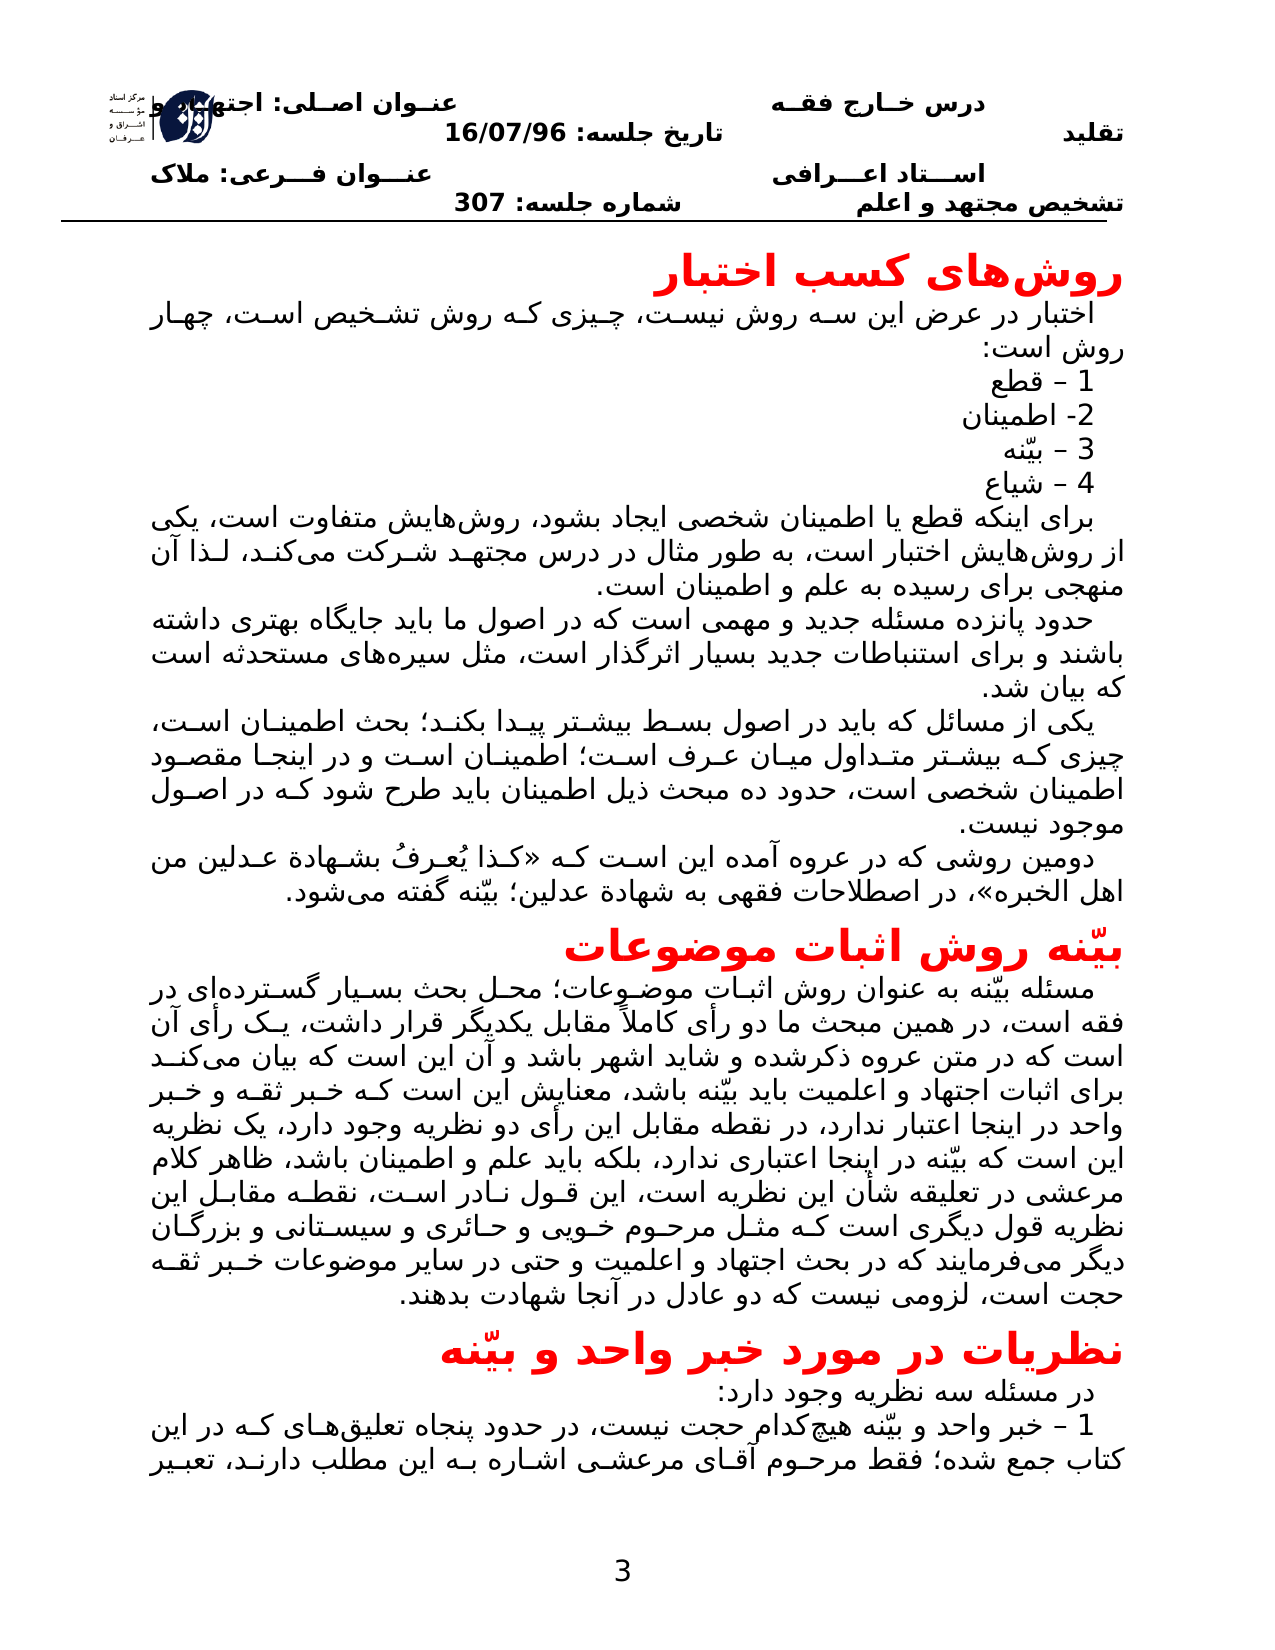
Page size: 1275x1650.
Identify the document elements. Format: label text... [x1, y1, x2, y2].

text 1 – قطع [150, 365, 1125, 399]
text در مسئله سه نظریه وجود دارد: [150, 1374, 1125, 1408]
subtitle نظریات در مورد خبر واحد و بیّنه [150, 1323, 1125, 1374]
text دومین روشی که در عروه آمده این است که «کذا یُعرفُ بشهادة عدلین من اهل الخبره»، در اصطلاحات فقهی به شهادة عدلین؛ بیّنه گفته می‌شود. [150, 840, 1125, 908]
text 4 – شیاع [150, 467, 1125, 501]
text مسئله بیّنه به عنوان روش اثبات موضوعات؛ محل بحث بسیار گسترده‌ای در فقه است، در همین مبحث ما دو رأی کاملاً مقابل یکدیگر قرار داشت، یک رأی آن است که در متن عروه ذکرشده و شاید اشهر باشد و آن این است که بیان می‌کند برای اثبات اجتهاد و اعلمیت باید بیّنه باشد، معنایش این است که خبر ثقه و خبر واحد در اینجا اعتبار ندارد، در نقطه مقابل این رأی دو نظریه وجود دارد، یک نظریه این است که بیّنه در اینجا اعتباری ندارد، بلکه باید علم و اطمینان باشد، ظاهر کلام مرعشی در تعلیقه شأن این نظریه است، این قول نادر است، نقطه مقابل این نظریه قول دیگری است که مثل مرحوم خویی و حائری و سیستانی و بزرگان دیگر می‌فرمایند که در بحث اجتهاد و اعلمیت و حتی در سایر موضوعات خبر ثقه حجت است، لزومی نیست که دو عادل در آنجا شهادت بدهند. [150, 971, 1125, 1311]
subtitle روش‌های کسب اختبار [150, 246, 1125, 297]
text اختبار در عرض این سه روش نیست، چیزی که روش تشخیص است، چهار روش است: [150, 297, 1125, 365]
text برای اینکه قطع یا اطمینان شخصی ایجاد بشود، روش‌هایش متفاوت است، یکی از روش‌هایش اختبار است، به طور مثال در درس مجتهد شرکت می‌کند، لذا آن منهجی برای رسیده به علم و اطمینان است. [150, 501, 1125, 602]
picture [102, 86, 215, 146]
text 3 – بیّنه [150, 433, 1125, 467]
text یکی از مسائل که باید در اصول بسط بیشتر پیدا بکند؛ بحث اطمینان است، چیزی که بیشتر متداول میان عرف است؛ اطمینان است و در اینجا مقصود اطمینان شخصی است، حدود ده مبحث ذیل اطمینان باید طرح شود که در اصول موجود نیست. [150, 704, 1125, 840]
subtitle بیّنه روش اثبات موضوعات [150, 921, 1125, 971]
text حدود پانزده مسئله جدید و مهمی است که در اصول ما باید جایگاه بهتری داشته باشند و برای استنباطات جدید بسیار اثرگذار است، مثل سیره‌های مستحدثه است که بیان شد. [150, 602, 1125, 704]
text 2- اطمینان [150, 399, 1125, 433]
